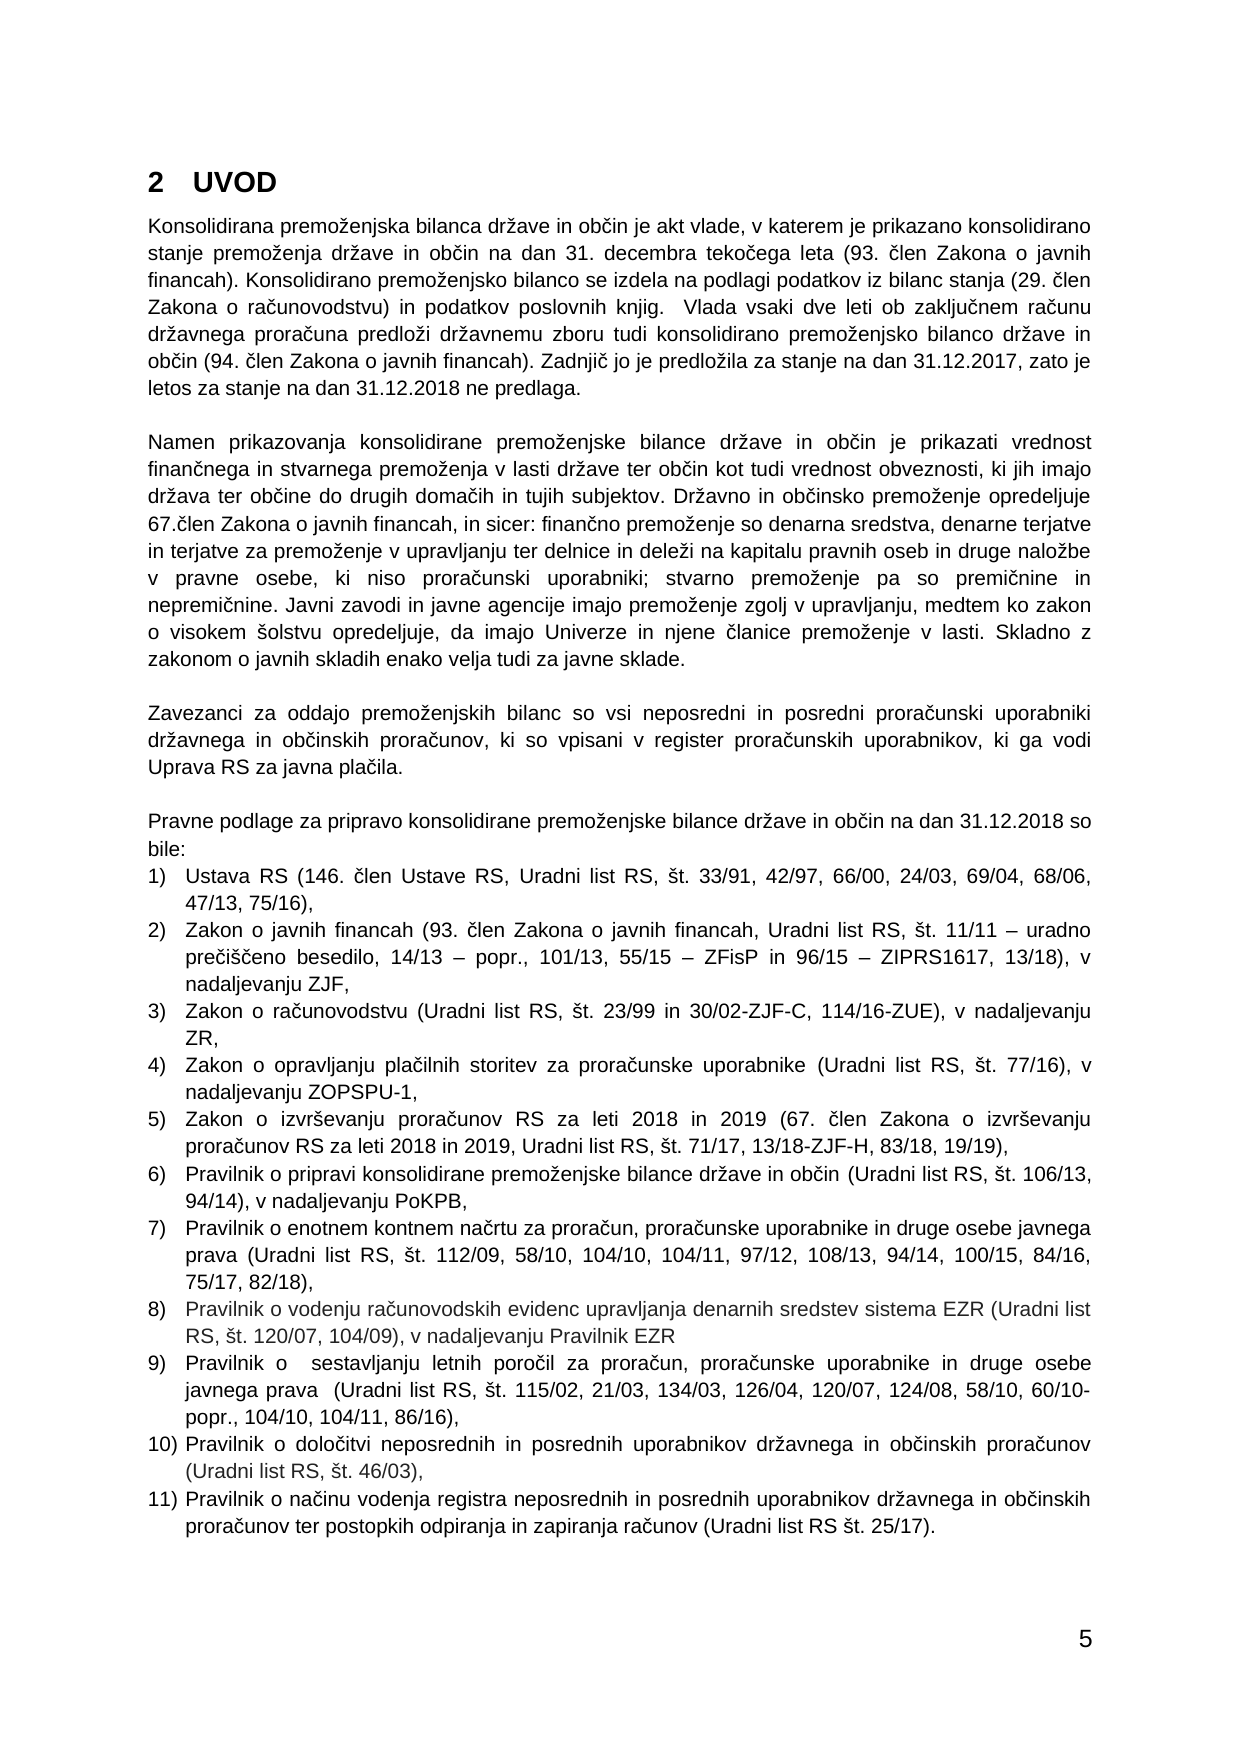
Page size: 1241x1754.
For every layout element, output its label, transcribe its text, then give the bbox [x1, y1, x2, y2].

list Pravilnik o enotnem kontnem načrtu za proračun, proračunske uporabnike in druge osebe javnega prava (Uradni list RS, št. 112/09, 58/10, 104/10, 104/11, 97/12, 108/13, 94/14, 100/15, 84/16, 75/17, 82/18), [148, 1213, 1092, 1295]
list Ustava RS (146. člen Ustave RS, Uradni list RS, št. 33/91, 42/97, 66/00, 24/03, 69/04, 68/06, 47/13, 75/16), [148, 861, 1092, 916]
text Konsolidirana premoženjska bilanca države in občin je akt vlade, v katerem je prikazano konsolidirano stanje premoženja države in občin na dan 31. decembra tekočega leta (93. člen Zakona o javnih financah). Konsolidirano premoženjsko bilanco se izdela na podlagi podatkov iz bilanc stanja (29. člen Zakona o računovodstvu) in podatkov poslovnih knjig. Vlada vsaki dve leti ob zaključnem računu državnega proračuna predloži državnemu zboru tudi konsolidirano premoženjsko bilanco države in občin (94. člen Zakona o javnih financah). Zadnjič jo je predložila za stanje na dan 31.12.2017, zato je letos za stanje na dan 31.12.2018 ne predlaga. [148, 211, 1092, 401]
list Pravilnik o vodenju računovodskih evidenc upravljanja denarnih sredstev sistema EZR (Uradni list RS, št. 120/07, 104/09), v nadaljevanju Pravilnik EZR [148, 1295, 1092, 1349]
list Zakon o izvrševanju proračunov RS za leti 2018 in 2019 (67. člen Zakona o izvrševanju proračunov RS za leti 2018 in 2019, Uradni list RS, št. 71/17, 13/18-ZJF-H, 83/18, 19/19), [148, 1105, 1092, 1159]
text Pravne podlage za pripravo konsolidirane premoženjske bilance države in občin na dan 31.12.2018 so bile: [148, 807, 1092, 861]
list Pravilnik o določitvi neposrednih in posrednih uporabnikov državnega in občinskih proračunov (Uradni list RS, št. 46/03), [148, 1430, 1092, 1484]
list Pravilnik o sestavljanju letnih poročil za proračun, proračunske uporabnike in druge osebe javnega prava (Uradni list RS, št. 115/02, 21/03, 134/03, 126/04, 120/07, 124/08, 58/10, 60/10-popr., 104/10, 104/11, 86/16), [148, 1349, 1092, 1430]
list Zakon o javnih financah (93. člen Zakona o javnih financah, Uradni list RS, št. 11/11 – uradno prečiščeno besedilo, 14/13 – popr., 101/13, 55/15 – ZFisP in 96/15 – ZIPRS1617, 13/18), v nadaljevanju ZJF, [148, 916, 1092, 997]
list Pravilnik o pripravi konsolidirane premoženjske bilance države in občin (Uradni list RS, št. 106/13, 94/14), v nadaljevanju PoKPB, [148, 1159, 1092, 1213]
list Pravilnik o načinu vodenja registra neposrednih in posrednih uporabnikov državnega in občinskih proračunov ter postopkih odpiranja in zapiranja računov (Uradni list RS št. 25/17). [148, 1484, 1092, 1538]
text Zavezanci za oddajo premoženjskih bilanc so vsi neposredni in posredni proračunski uporabniki državnega in občinskih proračunov, ki so vpisani v register proračunskih uporabnikov, ki ga vodi Uprava RS za javna plačila. [148, 699, 1092, 780]
list Zakon o računovodstvu (Uradni list RS, št. 23/99 in 30/02-ZJF-C, 114/16-ZUE), v nadaljevanju ZR, [148, 997, 1092, 1051]
list Zakon o opravljanju plačilnih storitev za proračunske uporabnike (Uradni list RS, št. 77/16), v nadaljevanju ZOPSPU-1, [148, 1051, 1092, 1105]
subtitle UVOD [148, 165, 1092, 199]
text Namen prikazovanja konsolidirane premoženjske bilance države in občin je prikazati vrednost finančnega in stvarnega premoženja v lasti države ter občin kot tudi vrednost obveznosti, ki jih imajo država ter občine do drugih domačih in tujih subjektov. Državno in občinsko premoženje opredeljuje 67.člen Zakona o javnih financah, in sicer: finančno premoženje so denarna sredstva, denarne terjatve in terjatve za premoženje v upravljanju ter delnice in deleži na kapitalu pravnih oseb in druge naložbe v pravne osebe, ki niso proračunski uporabniki; stvarno premoženje pa so premičnine in nepremičnine. Javni zavodi in javne agencije imajo premoženje zgolj v upravljanju, medtem ko zakon o visokem šolstvu opredeljuje, da imajo Univerze in njene članice premoženje v lasti. Skladno z zakonom o javnih skladih enako velja tudi za javne sklade. [148, 428, 1092, 672]
